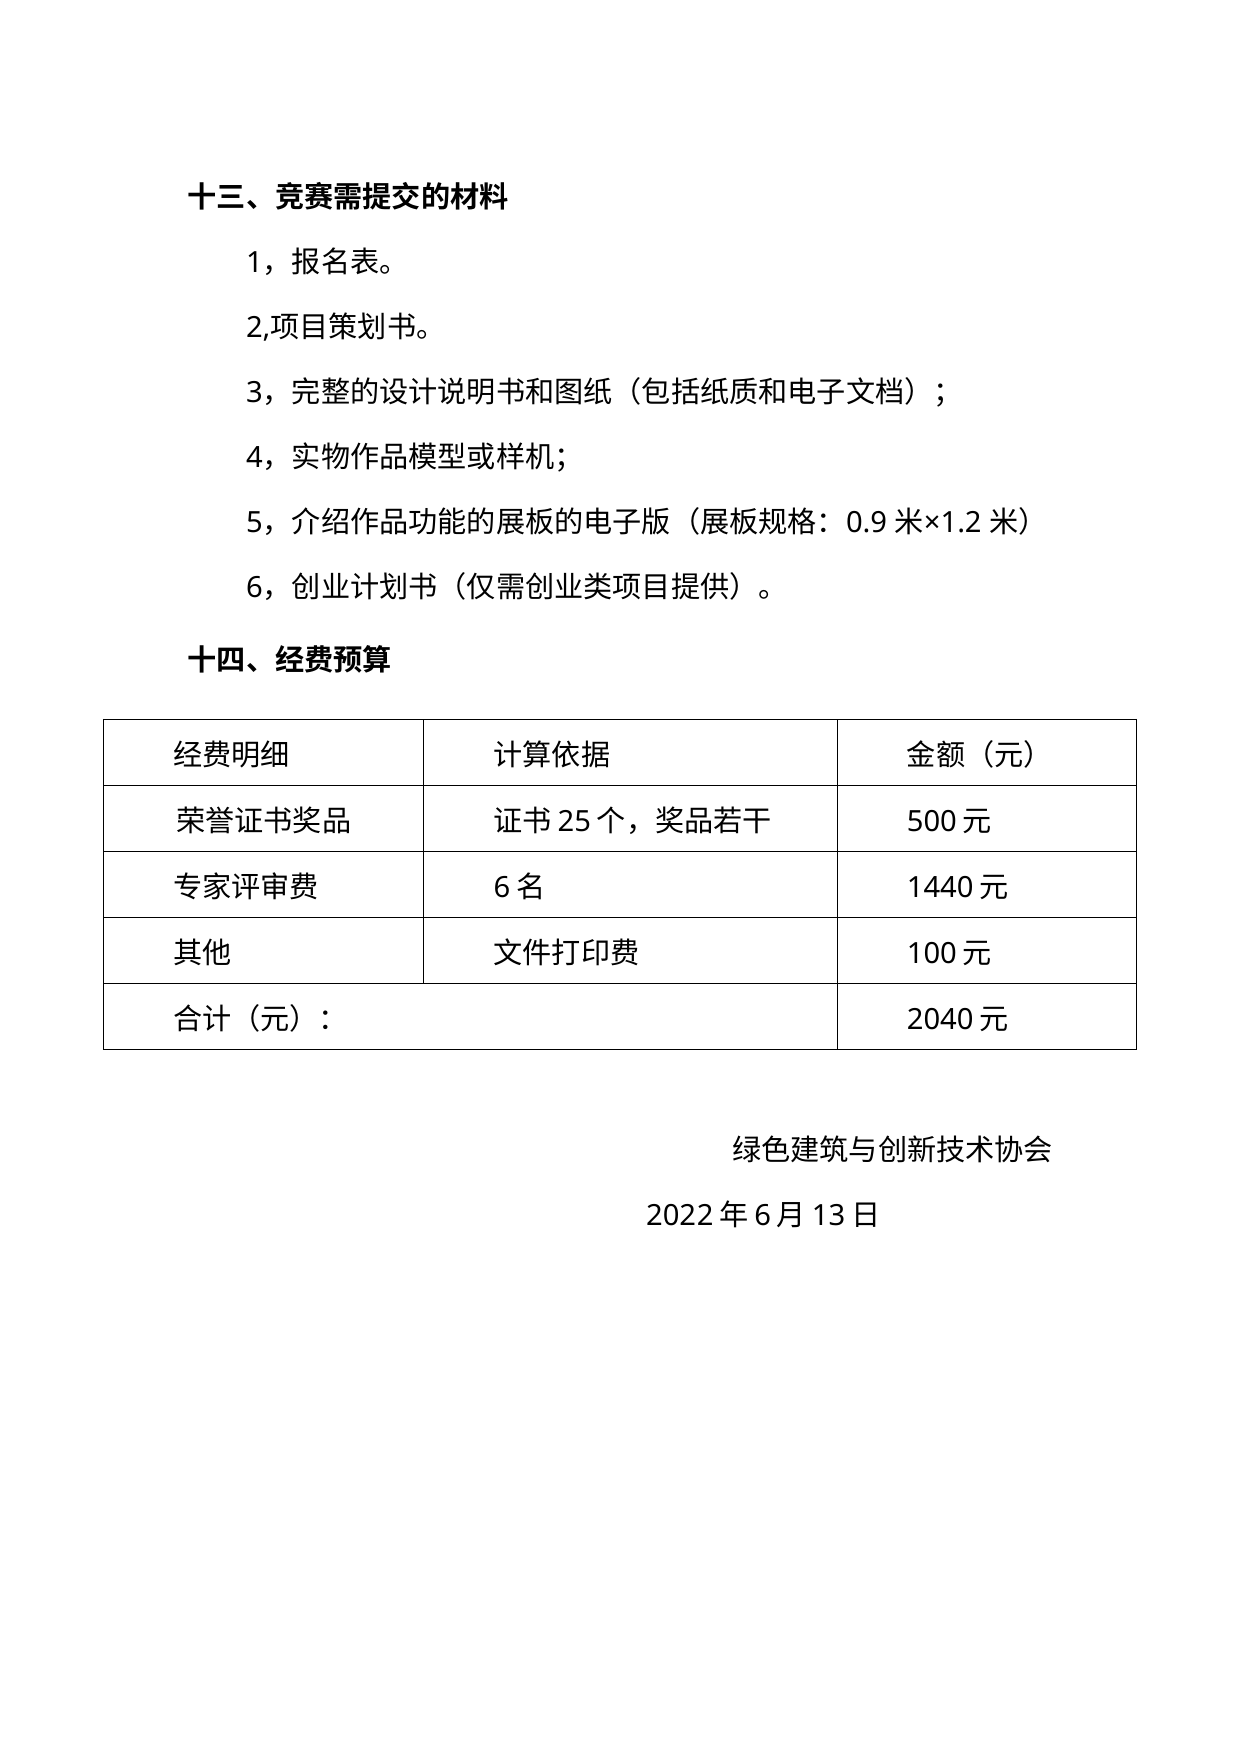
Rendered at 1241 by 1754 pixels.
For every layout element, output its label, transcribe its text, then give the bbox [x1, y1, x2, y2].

text 2022年6月13日 [187, 1180, 1053, 1245]
table_cell 文件打印费 [424, 918, 837, 983]
text 2,项目策划书。 [246, 292, 1053, 357]
table_cell 1440元 [838, 852, 1136, 917]
table_header 金额（元） [838, 720, 1136, 785]
table_cell 合计（元）： [104, 984, 837, 1049]
text 十四、经费预算 [187, 625, 1045, 690]
text 6，创业计划书（仅需创业类项目提供）。 [246, 552, 1053, 617]
table_cell 专家评审费 [104, 852, 423, 917]
table_cell 荣誉证书奖品 [104, 786, 423, 851]
text 4，实物作品模型或样机； [246, 422, 1053, 487]
table_cell 证书25个，奖品若干 [424, 786, 837, 851]
text 1，报名表。 [187, 227, 1053, 292]
table_cell 100元 [838, 918, 1136, 983]
table_cell 其他 [104, 918, 423, 983]
table_cell 2040元 [838, 984, 1136, 1049]
table_cell 6名 [424, 852, 837, 917]
table_cell 500元 [838, 786, 1136, 851]
text 3，完整的设计说明书和图纸（包括纸质和电子文档）； [246, 357, 1053, 422]
text 5，介绍作品功能的展板的电子版（展板规格：0.9 米×1.2 米） [246, 487, 1053, 552]
text 绿色建筑与创新技术协会 [187, 1115, 1053, 1180]
table_header 计算依据 [424, 720, 837, 785]
table_header 经费明细 [104, 720, 423, 785]
text 十三、竞赛需提交的材料 [187, 162, 1053, 227]
